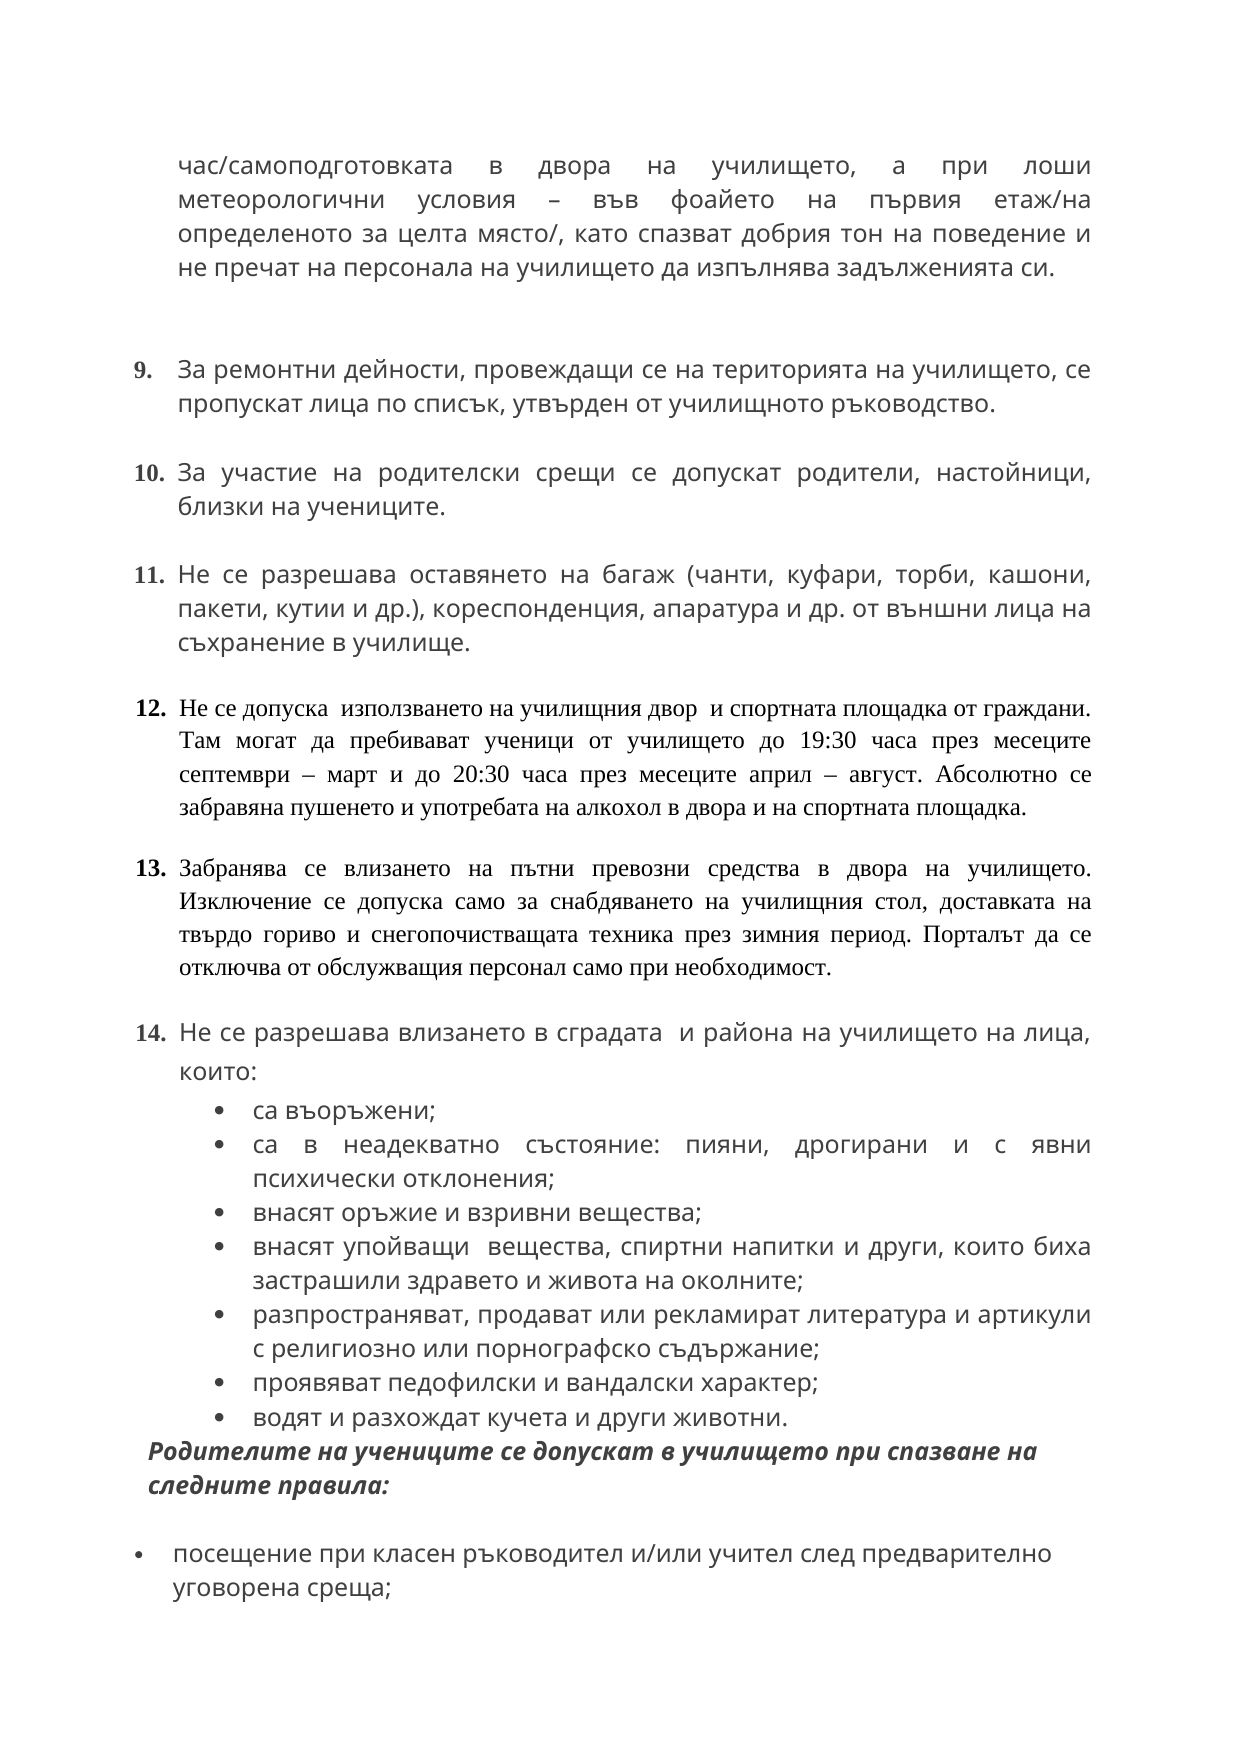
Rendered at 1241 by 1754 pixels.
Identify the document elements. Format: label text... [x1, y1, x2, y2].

list посещение при класен ръководител и/или учител след предварително уговорена среща; [135, 1535, 1093, 1603]
list са в неадекватно състояние: пияни, дрогирани и с явни психически отклонения; [215, 1127, 1093, 1195]
list Не се разрешава влизането в сградата и района на училището на лица, които: [135, 1014, 1093, 1087]
list Не се допуска използването на училищния двор и спортната площадка от граждани. Там могат да пребивават ученици от училището до 19:30 часа през месеците септември – март и до 20:30 часа през месеците април – август. Абсолютно се забравяна пушенето и употребата на алкохол в двора и на спортната площадка. [135, 693, 1093, 820]
list внасят упойващи вещества, спиртни напитки и други, които биха застрашили здравето и живота на околните; [215, 1229, 1093, 1297]
list За ремонтни дейности, провеждащи се на територията на училището, се пропускат лица по списък, утвърден от училищното ръководство. [133, 352, 1093, 420]
list проявяват педофилски и вандалски характер; [215, 1365, 1093, 1399]
list внасят оръжие и взривни вещества; [215, 1195, 1093, 1229]
list водят и разхождат кучета и други животни. [215, 1399, 1093, 1433]
list разпространяват, продават или рекламират литература и артикули с религиозно или порнографско съдържание; [215, 1297, 1093, 1365]
list За участие на родителски срещи се допускат родители, настойници, близки на учениците. [133, 454, 1093, 522]
list са въоръжени; [215, 1093, 1093, 1127]
text Родителите на учениците се допускат в училището при спазване на следните правила: [148, 1433, 1093, 1501]
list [133, 148, 1093, 284]
list Забранява се влизането на пътни превозни средства в двора на училището. Изключение се допуска само за снабдяването на училищния стол, доставката на твърдо гориво и снегопочистващата техника през зимния период. Порталът да се отключва от обслужващия персонал само при необходимост. [135, 853, 1093, 981]
list Не се разрешава оставянето на багаж (чанти, куфари, торби, кашони, пакети, кутии и др.), кореспонденция, апаратура и др. от външни лица на съхранение в училище. [133, 556, 1093, 658]
